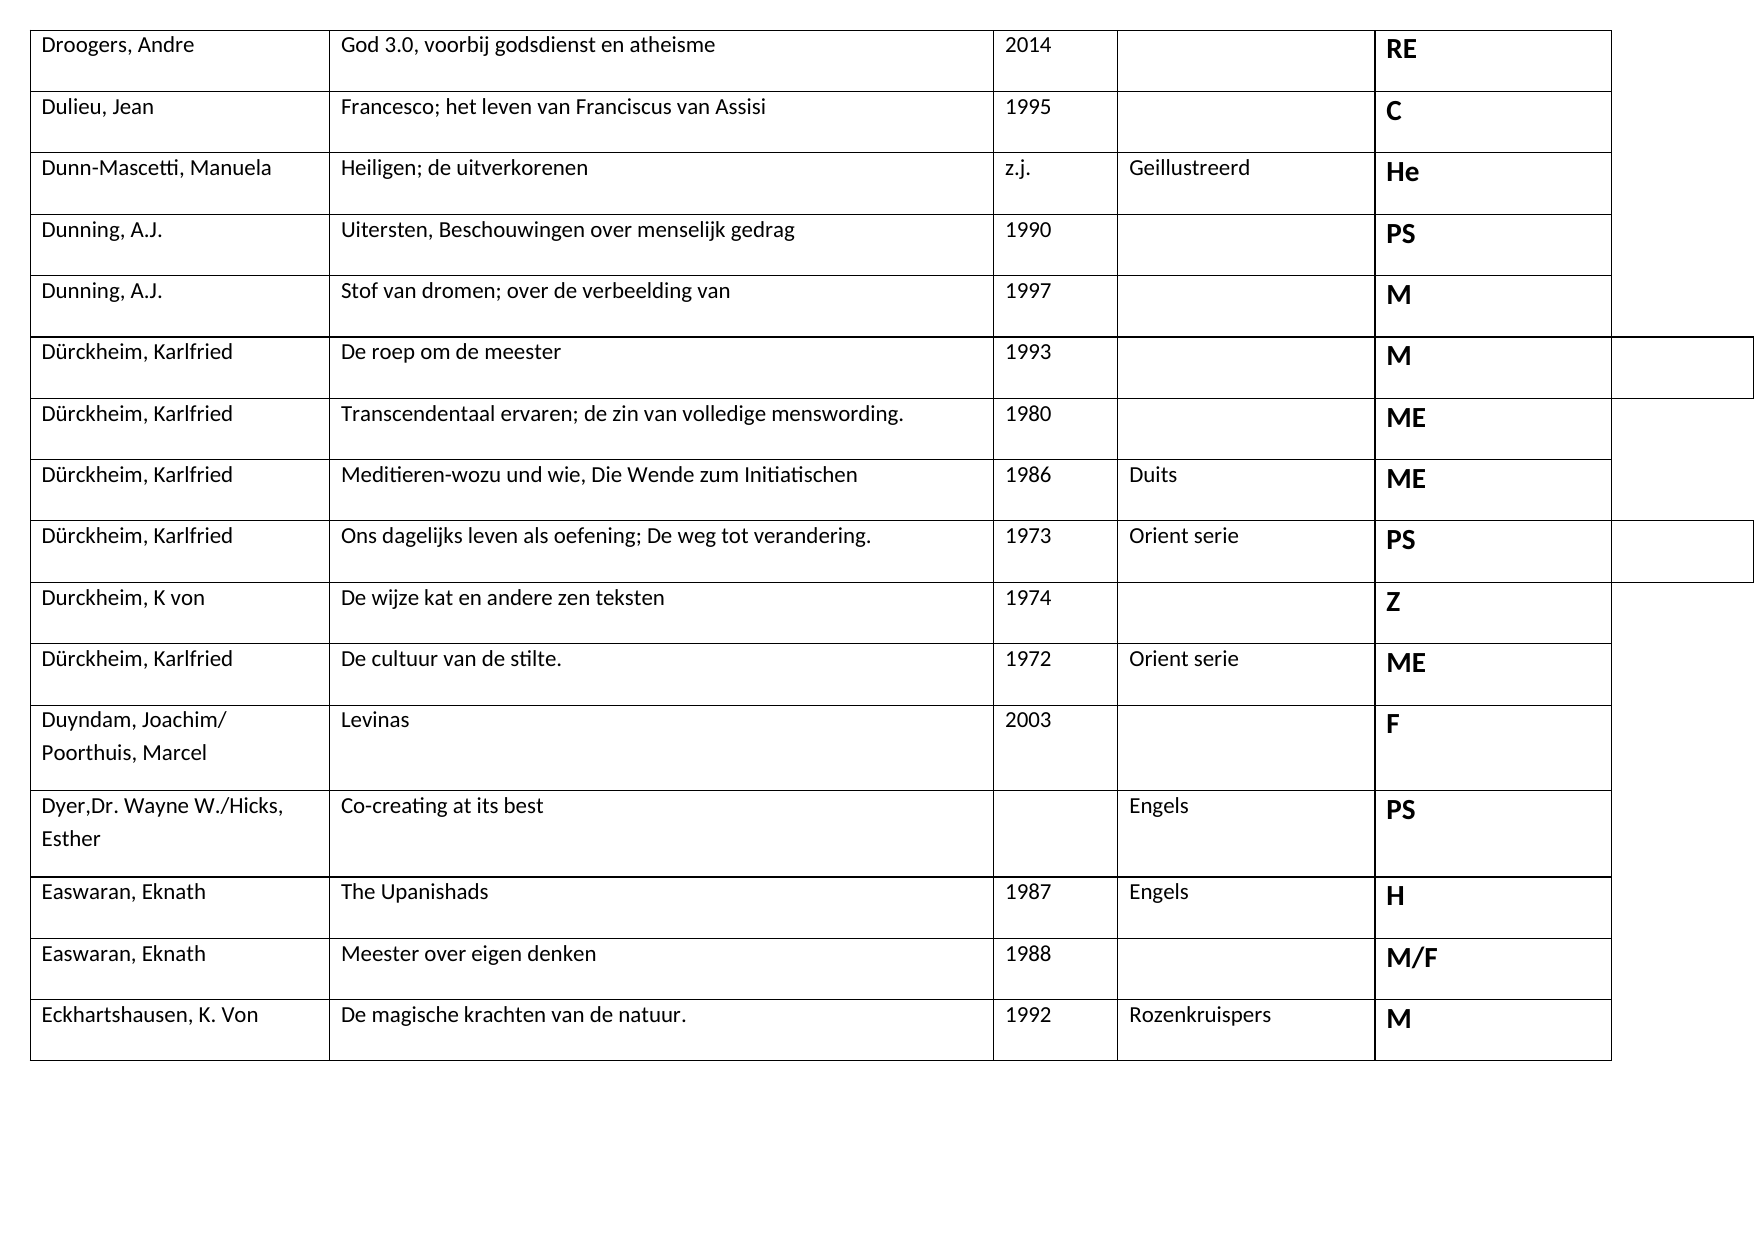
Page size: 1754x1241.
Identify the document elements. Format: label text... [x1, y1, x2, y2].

table_cell [1118, 276, 1374, 336]
table_cell F [1376, 706, 1611, 790]
table_cell De roep om de meester [330, 338, 993, 398]
table_cell Levinas [330, 706, 993, 790]
table_cell Francesco; het leven van Franciscus van Assisi [330, 92, 993, 152]
table_cell ME [1376, 399, 1611, 459]
table_cell 1980 [994, 399, 1117, 459]
table_cell Meditieren-wozu und wie, Die Wende zum Initiatischen [330, 460, 993, 520]
table_cell H [1376, 878, 1611, 938]
table_cell Heiligen; de uitverkorenen [330, 153, 993, 214]
table_cell Orient serie [1118, 644, 1374, 704]
table_cell [1612, 521, 1753, 582]
table_cell Dürckheim, Karlfried [31, 644, 329, 704]
table_cell C [1376, 92, 1611, 152]
table_cell 1993 [994, 338, 1117, 398]
table_cell Meester over eigen denken [330, 939, 993, 999]
table_cell [1118, 399, 1374, 459]
table_cell M/F [1376, 939, 1611, 999]
table_cell PS [1376, 215, 1611, 275]
table_cell Ons dagelijks leven als oefening; De weg tot verandering. [330, 521, 993, 582]
table_cell De cultuur van de stilte. [330, 644, 993, 704]
table_cell The Upanishads [330, 878, 993, 938]
table_cell ME [1376, 644, 1611, 704]
table_cell ME [1376, 460, 1611, 520]
table_cell Dunn-Mascetti, Manuela [31, 153, 329, 214]
table_cell 1972 [994, 644, 1117, 704]
table_cell 1974 [994, 583, 1117, 643]
table_cell [1612, 338, 1753, 398]
table_cell Dürckheim, Karlfried [31, 521, 329, 582]
table_cell Z [1376, 583, 1611, 643]
table_cell Dyer,Dr. Wayne W./Hicks, Esther [31, 791, 329, 876]
table_cell Duits [1118, 460, 1374, 520]
table_cell 1990 [994, 215, 1117, 275]
table_cell M [1376, 276, 1611, 336]
table_cell Easwaran, Eknath [31, 939, 329, 999]
table_cell Dunning, A.J. [31, 215, 329, 275]
table_cell Dunning, A.J. [31, 276, 329, 336]
table_cell 1973 [994, 521, 1117, 582]
table_cell [1118, 338, 1374, 398]
table_cell Eckhartshausen, K. Von [31, 1000, 329, 1060]
table_cell M [1376, 338, 1611, 398]
table_cell God 3.0, voorbij godsdienst en atheisme [330, 31, 993, 91]
table_cell [1118, 31, 1374, 91]
table_cell De magische krachten van de natuur. [330, 1000, 993, 1060]
table_cell [1118, 92, 1374, 152]
table_cell [994, 791, 1117, 876]
table_cell 1987 [994, 878, 1117, 938]
table_cell Stof van dromen; over de verbeelding van [330, 276, 993, 336]
table_cell Easwaran, Eknath [31, 878, 329, 938]
table_cell [1118, 583, 1374, 643]
table_cell Engels [1118, 791, 1374, 876]
table_cell Co-creating at its best [330, 791, 993, 876]
table_cell 1992 [994, 1000, 1117, 1060]
table_cell 1988 [994, 939, 1117, 999]
table_cell z.j. [994, 153, 1117, 214]
table_cell Duyndam, Joachim/ Poorthuis, Marcel [31, 706, 329, 790]
table_cell [1118, 215, 1374, 275]
table_cell PS [1376, 791, 1611, 876]
table_cell [1118, 939, 1374, 999]
table_cell 1995 [994, 92, 1117, 152]
table_cell De wijze kat en andere zen teksten [330, 583, 993, 643]
table_cell Geillustreerd [1118, 153, 1374, 214]
table_cell PS [1376, 521, 1611, 582]
table_cell RE [1376, 31, 1611, 91]
table_cell Dürckheim, Karlfried [31, 338, 329, 398]
table_cell 2003 [994, 706, 1117, 790]
table_cell Rozenkruispers [1118, 1000, 1374, 1060]
table_cell 1997 [994, 276, 1117, 336]
table_cell Engels [1118, 878, 1374, 938]
table_cell He [1376, 153, 1611, 214]
table_cell M [1376, 1000, 1611, 1060]
table_cell Dürckheim, Karlfried [31, 460, 329, 520]
table_cell Dulieu, Jean [31, 92, 329, 152]
table_cell Droogers, Andre [31, 31, 329, 91]
table_cell 2014 [994, 31, 1117, 91]
table_cell Transcendentaal ervaren; de zin van volledige menswording. [330, 399, 993, 459]
table_cell [1118, 706, 1374, 790]
table_cell Durckheim, K von [31, 583, 329, 643]
table_cell 1986 [994, 460, 1117, 520]
table_cell Uitersten, Beschouwingen over menselijk gedrag [330, 215, 993, 275]
table_cell Dürckheim, Karlfried [31, 399, 329, 459]
table_cell Orient serie [1118, 521, 1374, 582]
